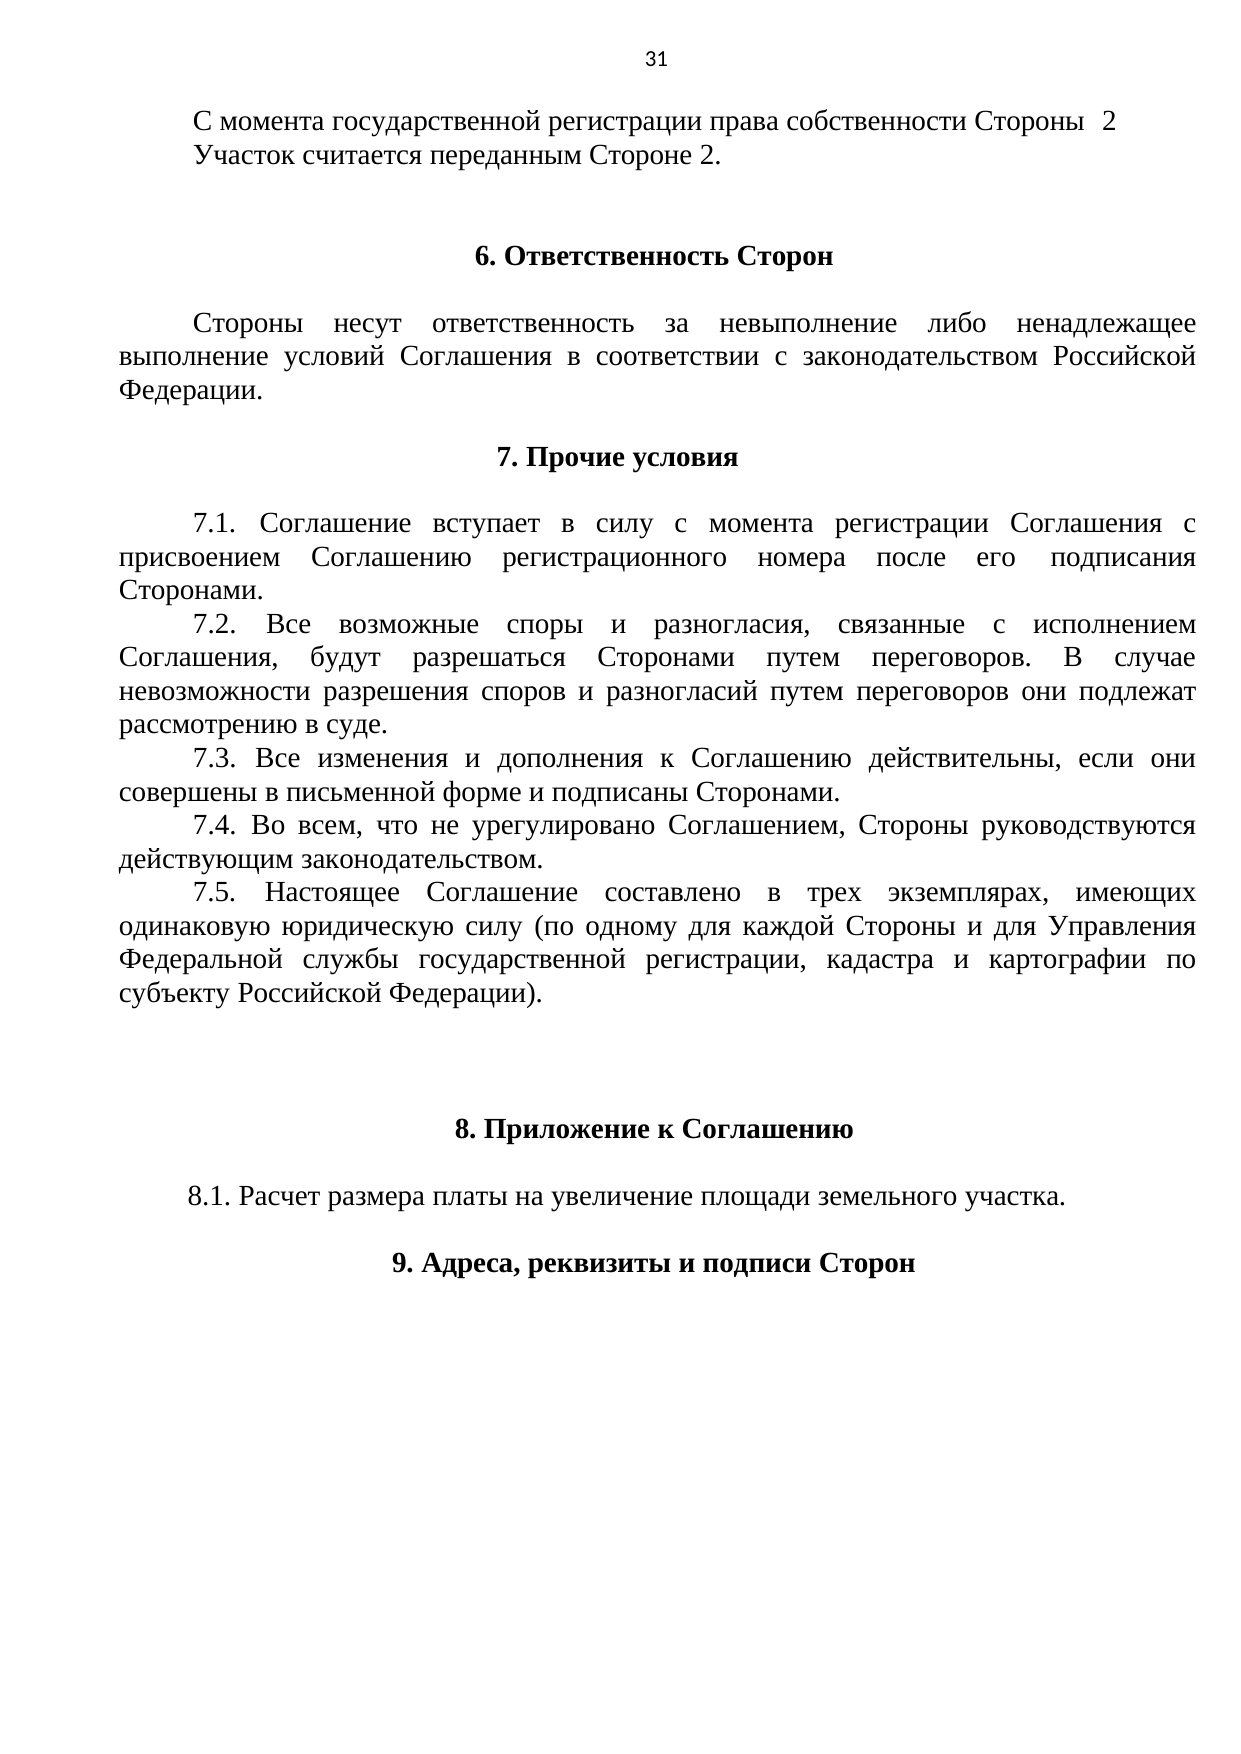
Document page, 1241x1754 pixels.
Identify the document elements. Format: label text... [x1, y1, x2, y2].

subtitle Прочие условия [496, 439, 1196, 473]
list Во всем, что не урегулировано Соглашением, Стороны руководствуются действующим законодательством. [119, 807, 1196, 874]
list Все изменения и дополнения к Соглашению действительны, если они совершены в письменной форме и подписаны Сторонами. [119, 740, 1196, 807]
subtitle Адреса, реквизиты и подписи Сторон [392, 1245, 1196, 1279]
list Настоящее Соглашение составлено в трех экземплярах, имеющих одинаковую юридическую силу (по одному для каждой Стороны и для Управления Федеральной службы государственной регистрации, кадастра и картографии по субъекту Российской Федерации). [119, 874, 1196, 1008]
text 8.1. Расчет размера платы на увеличение площади земельного участка. [187, 1178, 1196, 1211]
text Участок считается переданным Стороне 2. [119, 137, 1196, 171]
list Соглашение вступает в силу с момента регистрации Соглашения с присвоением Соглашению регистрационного номера после его подписания Сторонами. [119, 505, 1196, 606]
list Все возможные споры и разногласия, связанные с исполнением Соглашения, будут разрешаться Сторонами путем переговоров. В случае невозможности разрешения споров и разногласий путем переговоров они подлежат рассмотрению в суде. [119, 606, 1196, 740]
subtitle Ответственность Сторон [474, 238, 1196, 272]
subtitle Приложение к Соглашению [454, 1111, 1196, 1145]
text С момента государственной регистрации права собственности Стороны 2 [119, 103, 1196, 137]
text Стороны несут ответственность за невыполнение либо ненадлежащее выполнение условий Соглашения в соответствии с законодательством Российской Федерации. [119, 305, 1196, 406]
